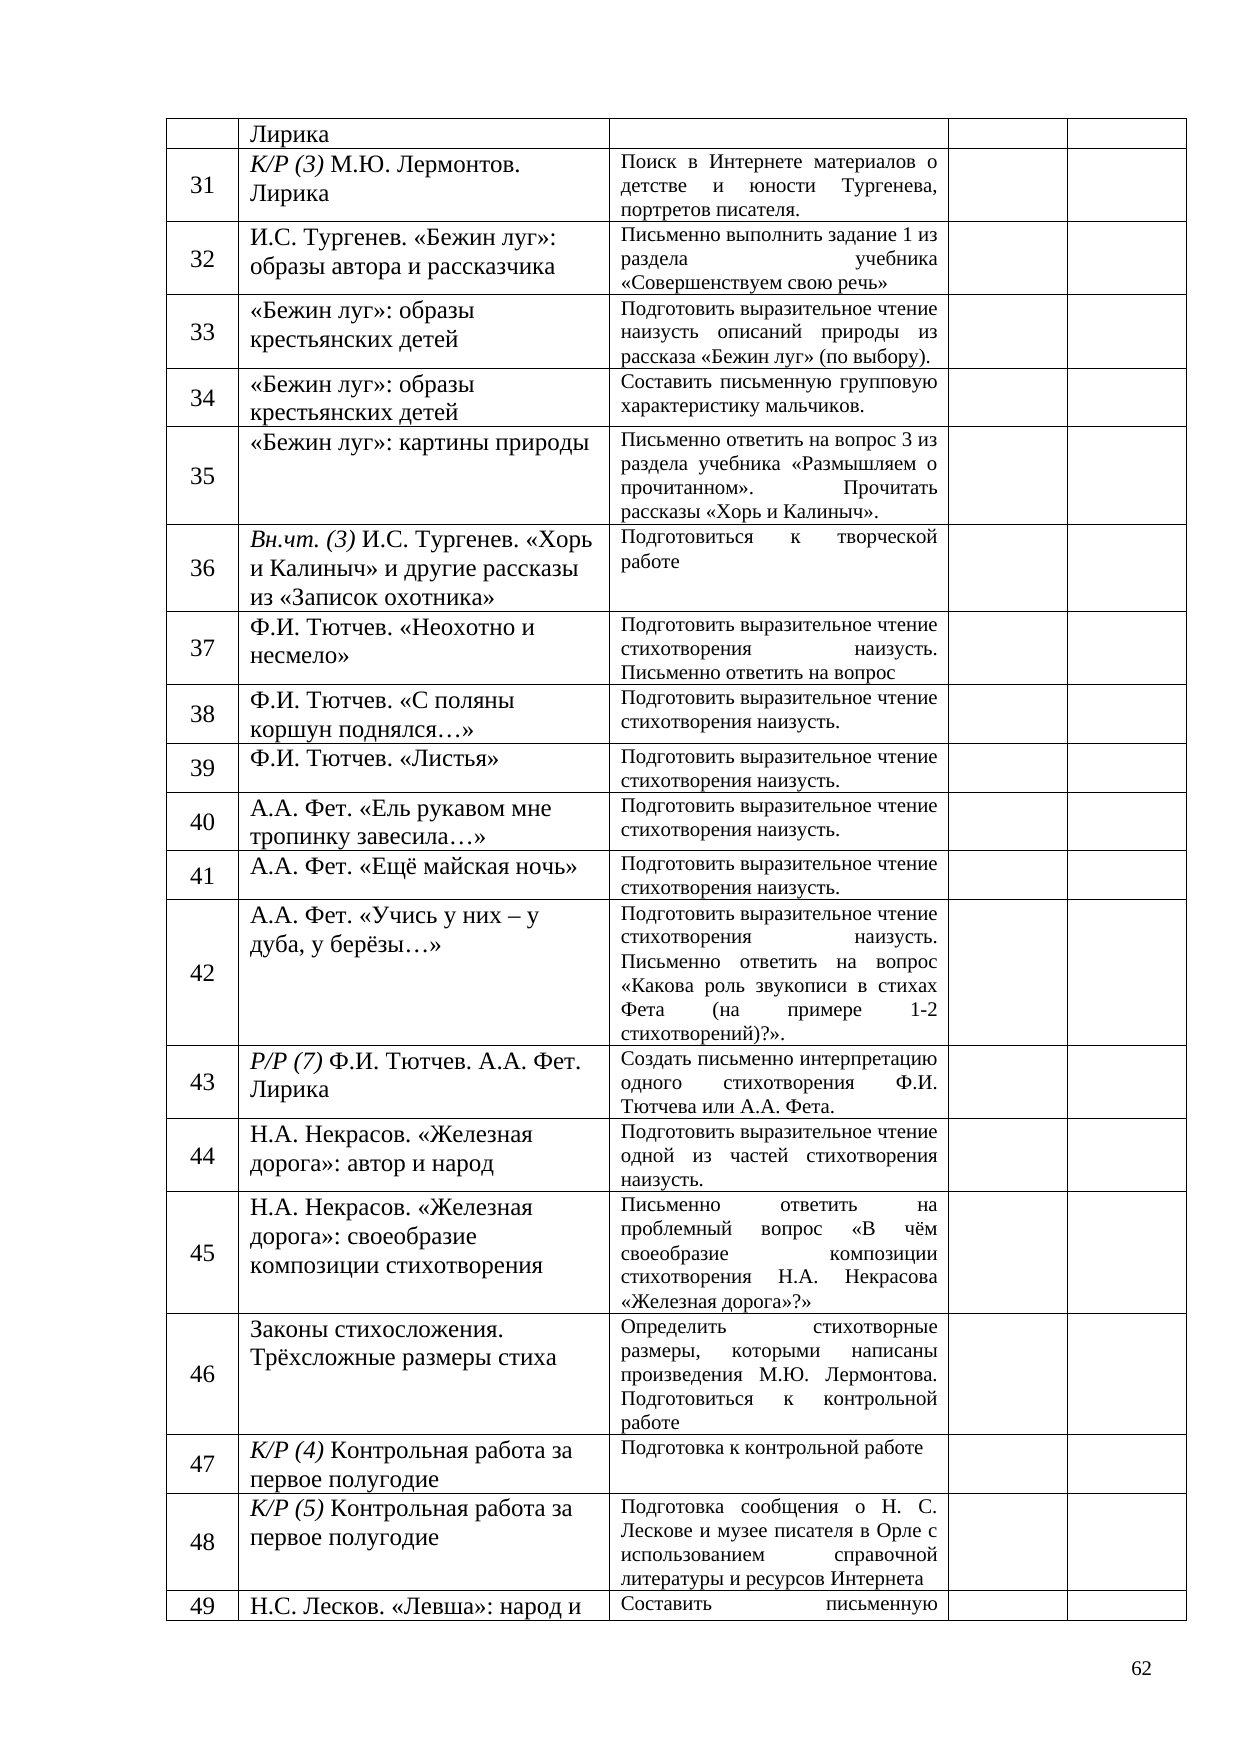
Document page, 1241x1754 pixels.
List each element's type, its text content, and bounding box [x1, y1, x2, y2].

table_cell 37 [167, 612, 238, 684]
table_cell Ф.И. Тютчев. «Листья» [239, 744, 609, 792]
table_cell Подготовить выразительное чтение наизусть описаний природы из рассказа «Бежин луг» (по выбору). [610, 295, 948, 368]
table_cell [239, 119, 609, 148]
table_cell [949, 222, 1067, 294]
table_cell Подготовка сообщения о Н. С. Лескове и музее писателя в Орле с использованием справочной литературы и ресурсов Интернета [610, 1494, 948, 1590]
table_cell [949, 1494, 1067, 1590]
table_cell 44 [167, 1119, 238, 1191]
table_cell Подготовиться к творческой работе [610, 525, 948, 611]
table_cell [1068, 1046, 1186, 1118]
table_cell [949, 851, 1067, 899]
table_cell [1068, 1314, 1186, 1434]
table_cell [1068, 427, 1186, 523]
table_cell [949, 1046, 1067, 1118]
table_cell 45 [167, 1192, 238, 1313]
table_cell [1068, 1591, 1186, 1619]
table_cell 33 [167, 295, 238, 368]
table_cell Н.А. Некрасов. «Железная дорога»: автор и народ [239, 1119, 609, 1191]
table_cell К/Р (3) М.Ю. Лермонтов. Лирика [239, 149, 609, 221]
table_cell 30 [167, 119, 238, 148]
table_cell [949, 295, 1067, 368]
table_cell И.С. Тургенев. «Бежин луг»: образы автора и рассказчика [239, 222, 609, 294]
table_cell «Бежин луг»: образы крестьянских детей [239, 295, 609, 368]
table_cell [949, 900, 1067, 1045]
table_cell [949, 119, 1067, 148]
table_cell 42 [167, 900, 238, 1045]
table_cell [949, 1192, 1067, 1313]
table_cell Письменно ответить на вопрос 3 из раздела учебника «Размышляем о прочитанном». Прочитать рассказы «Хорь и Калиныч». [610, 427, 948, 523]
table_cell Создать письменно интерпретацию одного стихотворения Ф.И. Тютчева или А.А. Фета. [610, 1046, 948, 1118]
table_cell Подготовить выразительное чтение стихотворения наизусть. Письменно ответить на вопрос «Какова роль звукописи в стихах Фета (на примере 1-2 стихотворений)?». [610, 900, 948, 1045]
table_cell 40 [167, 793, 238, 850]
table_cell Вн.чт. (3) И.С. Тургенев. «Хорь и Калиныч» и другие рассказы из «Записок охотника» [239, 525, 609, 611]
table_cell Ф.И. Тютчев. «С поляны коршун поднялся…» [239, 685, 609, 742]
table_cell [1068, 295, 1186, 368]
table_cell Подготовить выразительное чтение стихотворения наизусть. [610, 851, 948, 899]
table_cell [1068, 149, 1186, 221]
table_cell [949, 744, 1067, 792]
table_cell 32 [167, 222, 238, 294]
table_cell [949, 1591, 1067, 1619]
table_cell 35 [167, 427, 238, 523]
table_cell Письменно ответить на проблемный вопрос «В чём своеобразие композиции стихотворения Н.А. Некрасова «Железная дорога»?» [610, 1192, 948, 1313]
table_cell [949, 149, 1067, 221]
table_cell 38 [167, 685, 238, 742]
table_cell Подготовить выразительное чтение стихотворения наизусть. [610, 685, 948, 742]
table_cell 41 [167, 851, 238, 899]
table_cell [1068, 525, 1186, 611]
table_cell 47 [167, 1435, 238, 1492]
table_cell К/Р (4) Контрольная работа за первое полугодие [239, 1435, 609, 1492]
table_cell [1068, 612, 1186, 684]
table_cell 36 [167, 525, 238, 611]
table_cell [949, 1314, 1067, 1434]
table_cell [949, 1119, 1067, 1191]
table_cell Ф.И. Тютчев. «Неохотно и несмело» [239, 612, 609, 684]
table_cell Подготовить выразительное чтение стихотворения наизусть. Письменно ответить на вопрос [610, 612, 948, 684]
table_cell 31 [167, 149, 238, 221]
table_cell [949, 793, 1067, 850]
table_cell К/Р (5) Контрольная работа за первое полугодие [239, 1494, 609, 1590]
table_cell 46 [167, 1314, 238, 1434]
table_cell [949, 369, 1067, 426]
table_cell [949, 427, 1067, 523]
table_cell [1068, 793, 1186, 850]
table_cell [1068, 1192, 1186, 1313]
table_cell А.А. Фет. «Учись у них – у дуба, у берёзы…» [239, 900, 609, 1045]
table_cell Составить письменную групповую характеристику мальчиков. [610, 369, 948, 426]
table_cell Р/Р (7) Ф.И. Тютчев. А.А. Фет. Лирика [239, 1046, 609, 1118]
table_cell [1068, 851, 1186, 899]
table_cell [1068, 369, 1186, 426]
table_cell 49 [167, 1591, 238, 1619]
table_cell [239, 1591, 609, 1619]
table_cell Подготовить выразительное чтение стихотворения наизусть. [610, 744, 948, 792]
table_cell [1068, 1435, 1186, 1492]
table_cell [610, 119, 948, 148]
table_cell 39 [167, 744, 238, 792]
table_cell Подготовить выразительное чтение стихотворения наизусть. [610, 793, 948, 850]
table_cell [1068, 744, 1186, 792]
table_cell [610, 1591, 948, 1619]
table_cell Подготовка к контрольной работе [610, 1435, 948, 1492]
table_cell Поиск в Интернете материалов о детстве и юности Тургенева, портретов писателя. [610, 149, 948, 221]
table_cell Н.А. Некрасов. «Железная дорога»: своеобразие композиции стихотворения [239, 1192, 609, 1313]
table_cell Письменно выполнить задание 1 из раздела учебника «Совершенствуем свою речь» [610, 222, 948, 294]
table_cell [949, 525, 1067, 611]
table_cell А.А. Фет. «Ещё майская ночь» [239, 851, 609, 899]
table_cell [1068, 119, 1186, 148]
table_cell [1068, 685, 1186, 742]
table_cell [949, 685, 1067, 742]
table_cell [1068, 1494, 1186, 1590]
table_cell 34 [167, 369, 238, 426]
table_cell [1068, 1119, 1186, 1191]
table_cell 48 [167, 1494, 238, 1590]
table_cell 43 [167, 1046, 238, 1118]
table_cell А.А. Фет. «Ель рукавом мне тропинку завесила…» [239, 793, 609, 850]
table_cell «Бежин луг»: картины природы [239, 427, 609, 523]
table_cell [1068, 222, 1186, 294]
table_cell [1068, 900, 1186, 1045]
table_cell Определить стихотворные размеры, которыми написаны произведения М.Ю. Лермонтова. Подготовиться к контрольной работе [610, 1314, 948, 1434]
table_cell Законы стихосложения. Трёхсложные размеры стиха [239, 1314, 609, 1434]
table_cell Подготовить выразительное чтение одной из частей стихотворения наизусть. [610, 1119, 948, 1191]
table_cell [949, 612, 1067, 684]
table_cell «Бежин луг»: образы крестьянских детей [239, 369, 609, 426]
table_cell [949, 1435, 1067, 1492]
